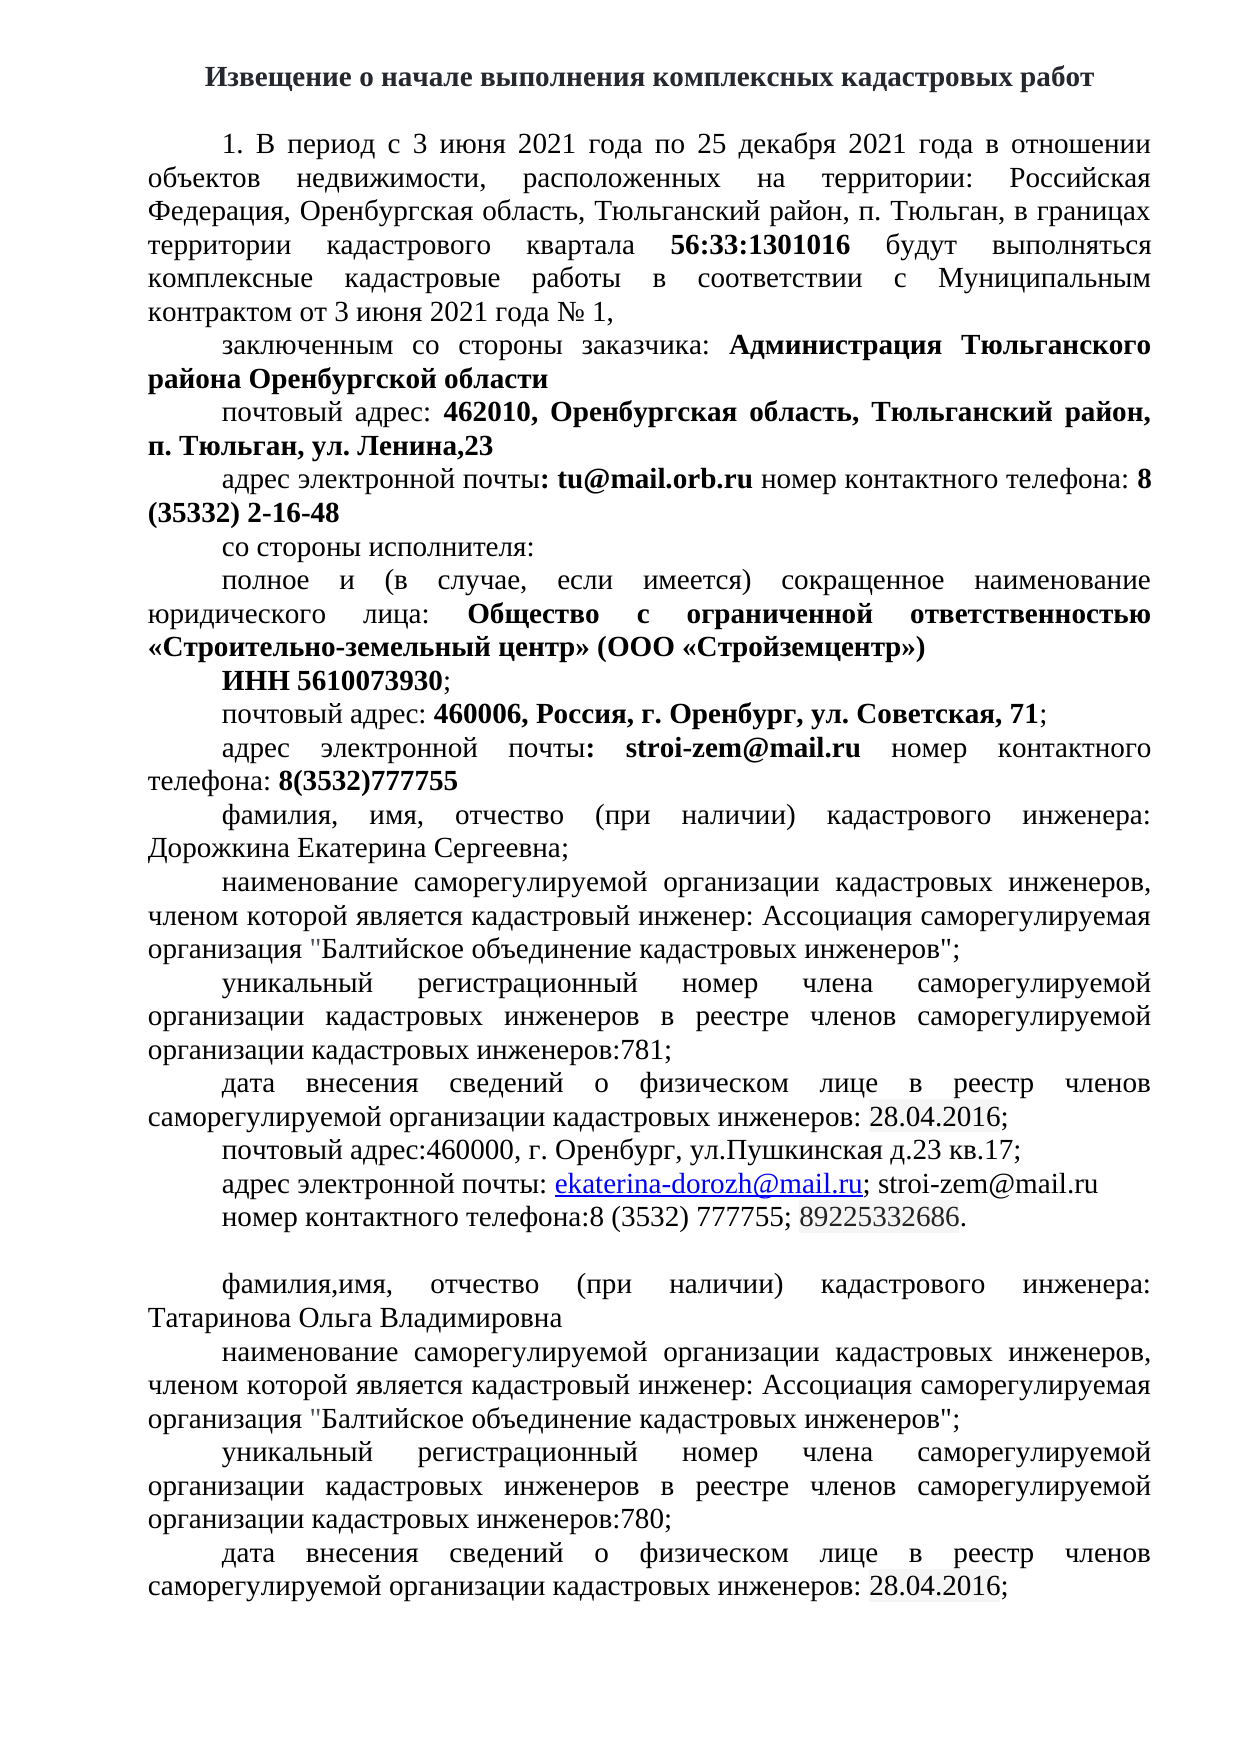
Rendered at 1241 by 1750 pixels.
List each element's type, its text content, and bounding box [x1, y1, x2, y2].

text адрес электронной почты: stroi-zem@mail.ru номер контактного телефона: 8(3532)777755 [148, 730, 1152, 797]
text наименование саморегулируемой организации кадастровых инженеров, членом которой является кадастровый инженер: Ассоциация саморегулируемая организация "Балтийское объединение кадастровых инженеров"; [148, 1334, 1152, 1434]
text Извещение о начале выполнения комплексных кадастровых работ [148, 59, 1152, 93]
text наименование саморегулируемой организации кадастровых инженеров, членом которой является кадастровый инженер: Ассоциация саморегулируемая организация "Балтийское объединение кадастровых инженеров"; [148, 864, 1152, 965]
text заключенным со стороны заказчика: Администрация Тюльганского района Оренбургской области [148, 327, 1152, 394]
text со стороны исполнителя: [148, 529, 1152, 562]
text 1. В период с 3 июня 2021 года по 25 декабря 2021 года в отношении объектов недвижимости, расположенных на территории: Российская Федерация, Оренбургская область, Тюльганский район, п. Тюльган, в границах территории кадастрового квартала 56:33:1301016 будут выполняться комплексные кадастровые работы в соответствии с Муниципальным контрактом от 3 июня 2021 года № 1, [148, 126, 1152, 327]
text адрес электронной почты: tu@mail.orb.ru номер контактного телефона: 8 (35332) 2-16-48 [148, 462, 1152, 529]
text уникальный регистрационный номер члена саморегулируемой организации кадастровых инженеров в реестре членов саморегулируемой организации кадастровых инженеров:781; [148, 965, 1152, 1065]
text почтовый адрес: 460006, Россия, г. Оренбург, ул. Советская, 71; [148, 696, 1152, 730]
text адрес электронной почты: ekaterina-dorozh@mail.ru; stroi-zem@mail.ru [148, 1166, 1152, 1199]
text номер контактного телефона:8 (3532) 777755; 89225332686. [148, 1199, 1152, 1233]
text фамилия,имя, отчество (при наличии) кадастрового инженера: Татаринова Ольга Владимировна [148, 1267, 1152, 1334]
text фамилия, имя, отчество (при наличии) кадастрового инженера: Дорожкина Екатерина Сергеевна; [148, 797, 1152, 864]
text почтовый адрес: 462010, Оренбургская область, Тюльганский район, п. Тюльган, ул. Ленина,23 [148, 394, 1152, 462]
text дата внесения сведений о физическом лице в реестр членов саморегулируемой организации кадастровых инженеров: 28.04.2016; [148, 1065, 1152, 1132]
text уникальный регистрационный номер члена саморегулируемой организации кадастровых инженеров в реестре членов саморегулируемой организации кадастровых инженеров:780; [148, 1434, 1152, 1535]
text почтовый адрес:460000, г. Оренбург, ул.Пушкинская д.23 кв.17; [148, 1132, 1152, 1166]
text ИНН 5610073930; [148, 663, 1152, 696]
text дата внесения сведений о физическом лице в реестр членов саморегулируемой организации кадастровых инженеров: 28.04.2016; [148, 1535, 1152, 1602]
text полное и (в случае, если имеется) сокращенное наименование юридического лица: Общество с ограниченной ответственностью «Строительно-земельный центр» (ООО «Стройземцентр») [148, 562, 1152, 663]
